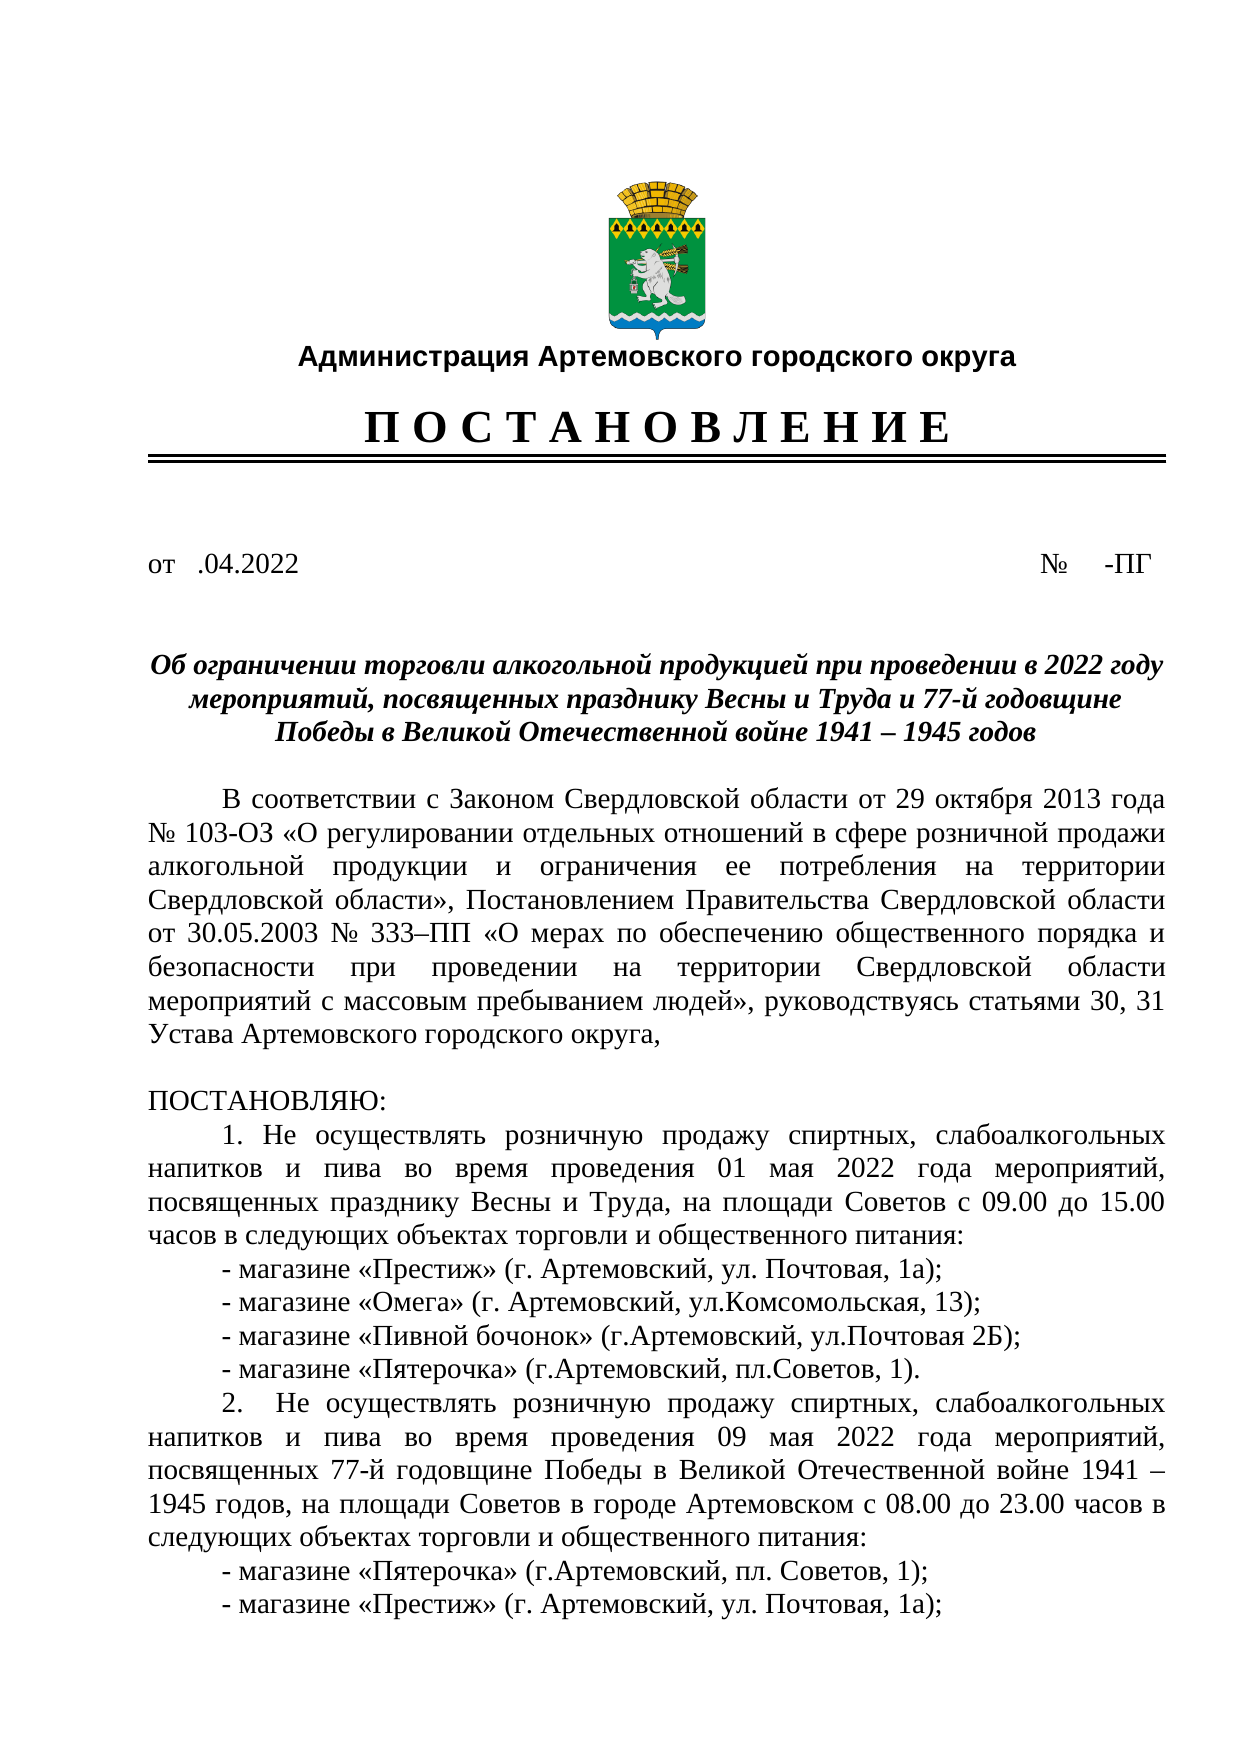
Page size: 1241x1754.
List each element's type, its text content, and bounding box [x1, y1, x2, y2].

text - магазине «Престиж» (г. Артемовский, ул. Почтовая, 1а); [148, 1251, 1166, 1284]
text 2. Не осуществлять розничную продажу спиртных, слабоалкогольных напитков и пива во время проведения 09 мая 2022 года мероприятий, посвященных 77-й годовщине Победы в Великой Отечественной войне 1941 – 1945 годов, на площади Советов в городе Артемовском с 08.00 до 23.00 часов в следующих объектах торговли и общественного питания: [148, 1385, 1166, 1553]
text 1. Не осуществлять розничную продажу спиртных, слабоалкогольных напитков и пива во время проведения 01 мая 2022 года мероприятий, посвященных празднику Весны и Труда, на площади Советов с 09.00 до 15.00 часов в следующих объектах торговли и общественного питания: [148, 1117, 1166, 1251]
text Об ограничении торговли алкогольной продукцией при проведении в 2022 году [148, 647, 1166, 681]
text - магазине «Престиж» (г. Артемовский, ул. Почтовая, 1а); [148, 1586, 1166, 1620]
text ПОСТАНОВЛЕНИЕ [148, 399, 1166, 454]
text - магазине «Пятерочка» (г.Артемовский, пл. Советов, 1); [148, 1553, 1166, 1586]
text мероприятий, посвященных празднику Весны и Труда и 77-й годовщине Победы в Великой Отечественной войне 1941 – 1945 годов [148, 681, 1166, 748]
text ПОСТАНОВЛЯЮ: [148, 1083, 1166, 1117]
text от .04.2022 № -ПГ [148, 547, 1166, 580]
text Администрация Артемовского городского округа [148, 339, 1166, 373]
text - магазине «Пятерочка» (г.Артемовский, пл.Советов, 1). [148, 1352, 1166, 1385]
picture [608, 181, 706, 340]
text В соответствии с Законом Свердловской области от 29 октября 2013 года № 103-ОЗ «О регулировании отдельных отношений в сфере розничной продажи алкогольной продукции и ограничения ее потребления на территории Свердловской области», Постановлением Правительства Свердловской области от 30.05.2003 № 333–ПП «О мерах по обеспечению общественного порядка и безопасности при проведении на территории Свердловской области мероприятий с массовым пребыванием людей», руководствуясь статьями 30, 31 Устава Артемовского городского округа, [148, 781, 1166, 1050]
text - магазине «Пивной бочонок» (г.Артемовский, ул.Почтовая 2Б); [148, 1318, 1166, 1352]
text - магазине «Омега» (г. Артемовский, ул.Комсомольская, 13); [148, 1284, 1166, 1318]
